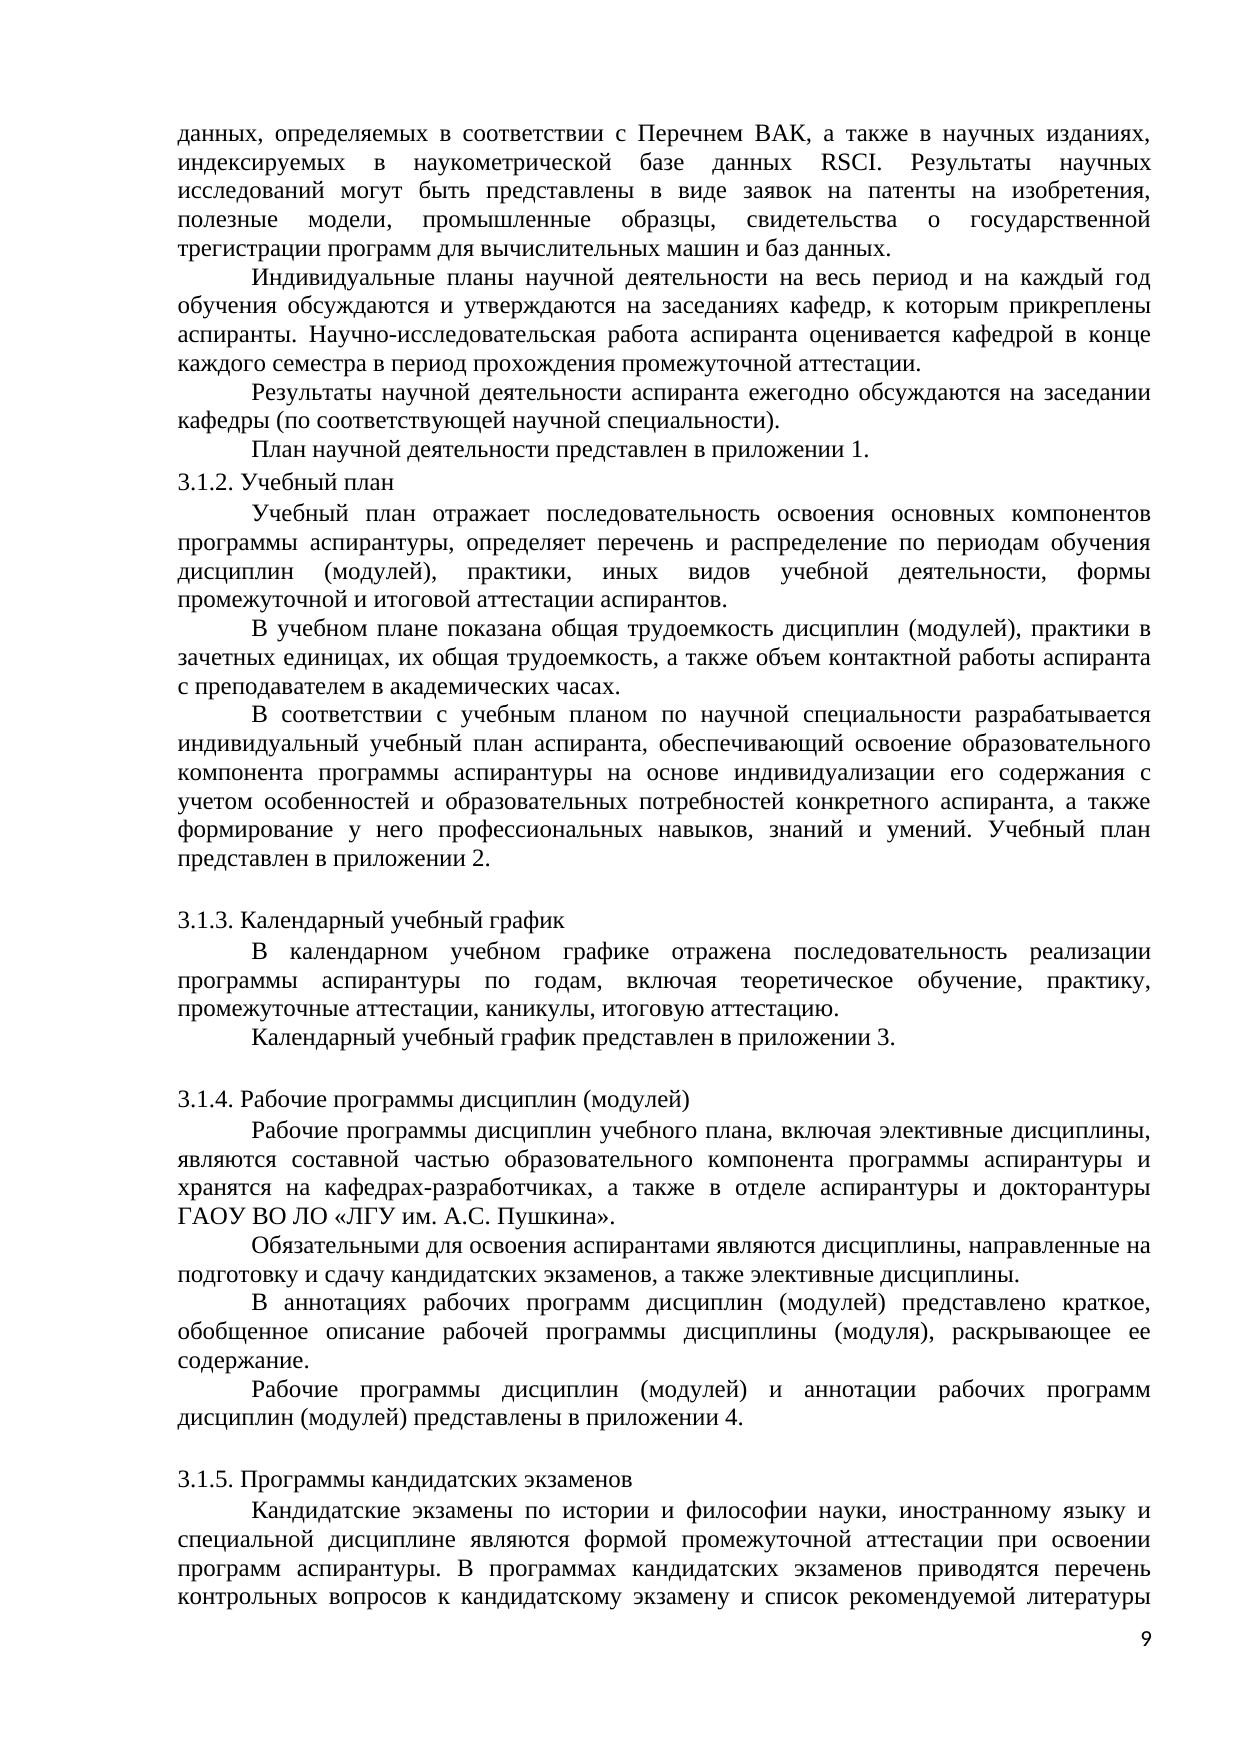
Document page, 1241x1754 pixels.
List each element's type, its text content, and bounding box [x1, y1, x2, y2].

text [177, 1495, 1152, 1610]
text Обязательными для освоения аспирантами являются дисциплины, направленные на подготовку и сдачу кандидатских экзаменов, а также элективные дисциплины. [177, 1230, 1152, 1287]
text Рабочие программы дисциплин учебного плана, включая элективные дисциплины, являются составной частью образовательного компонента программы аспирантуры и хранятся на кафедрах-разработчиках, а также в отделе аспирантуры и докторантуры ГАОУ ВО ЛО «ЛГУ им. А.С. Пушкина». [177, 1115, 1152, 1230]
text План научной деятельности представлен в приложении 1. [177, 434, 1152, 463]
text В календарном учебном графике отражена последовательность реализации программы аспирантуры по годам, включая теоретическое обучение, практику, промежуточные аттестации, каникулы, итоговую аттестацию. [177, 936, 1152, 1022]
subtitle 3.1.5. Программы кандидатских экзаменов [177, 1464, 1152, 1493]
text В учебном плане показана общая трудоемкость дисциплин (модулей), практики в зачетных единицах, их общая трудоемкость, а также объем контактной работы аспиранта с преподавателем в академических часах. [177, 613, 1152, 699]
subtitle 3.1.4. Рабочие программы дисциплин (модулей) [177, 1084, 1152, 1113]
text В аннотациях рабочих программ дисциплин (модулей) представлено краткое, обобщенное описание рабочей программы дисциплины (модуля), раскрывающее ее содержание. [177, 1287, 1152, 1374]
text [177, 118, 1152, 262]
text Индивидуальные планы научной деятельности на весь период и на каждый год обучения обсуждаются и утверждаются на заседаниях кафедр, к которым прикреплены аспиранты. Научно-исследовательская работа аспиранта оценивается кафедрой в конце каждого семестра в период прохождения промежуточной аттестации. [177, 262, 1152, 377]
text Учебный план отражает последовательность освоения основных компонентов программы аспирантуры, определяет перечень и распределение по периодам обучения дисциплин (модулей), практики, иных видов учебной деятельности, формы промежуточной и итоговой аттестации аспирантов. [177, 498, 1152, 613]
text В соответствии с учебным планом по научной специальности разрабатывается индивидуальный учебный план аспиранта, обеспечивающий освоение образовательного компонента программы аспирантуры на основе индивидуализации его содержания с учетом особенностей и образовательных потребностей конкретного аспиранта, а также формирование у него профессиональных навыков, знаний и умений. Учебный план представлен в приложении 2. [177, 699, 1152, 872]
text Рабочие программы дисциплин (модулей) и аннотации рабочих программ дисциплин (модулей) представлены в приложении 4. [177, 1374, 1152, 1431]
text Календарный учебный график представлен в приложении 3. [177, 1022, 1152, 1051]
text Результаты научной деятельности аспиранта ежегодно обсуждаются на заседании кафедры (по соответствующей научной специальности). [177, 377, 1152, 434]
subtitle 3.1.3. Календарный учебный график [177, 905, 1152, 934]
subtitle 3.1.2. Учебный план [177, 467, 1152, 496]
